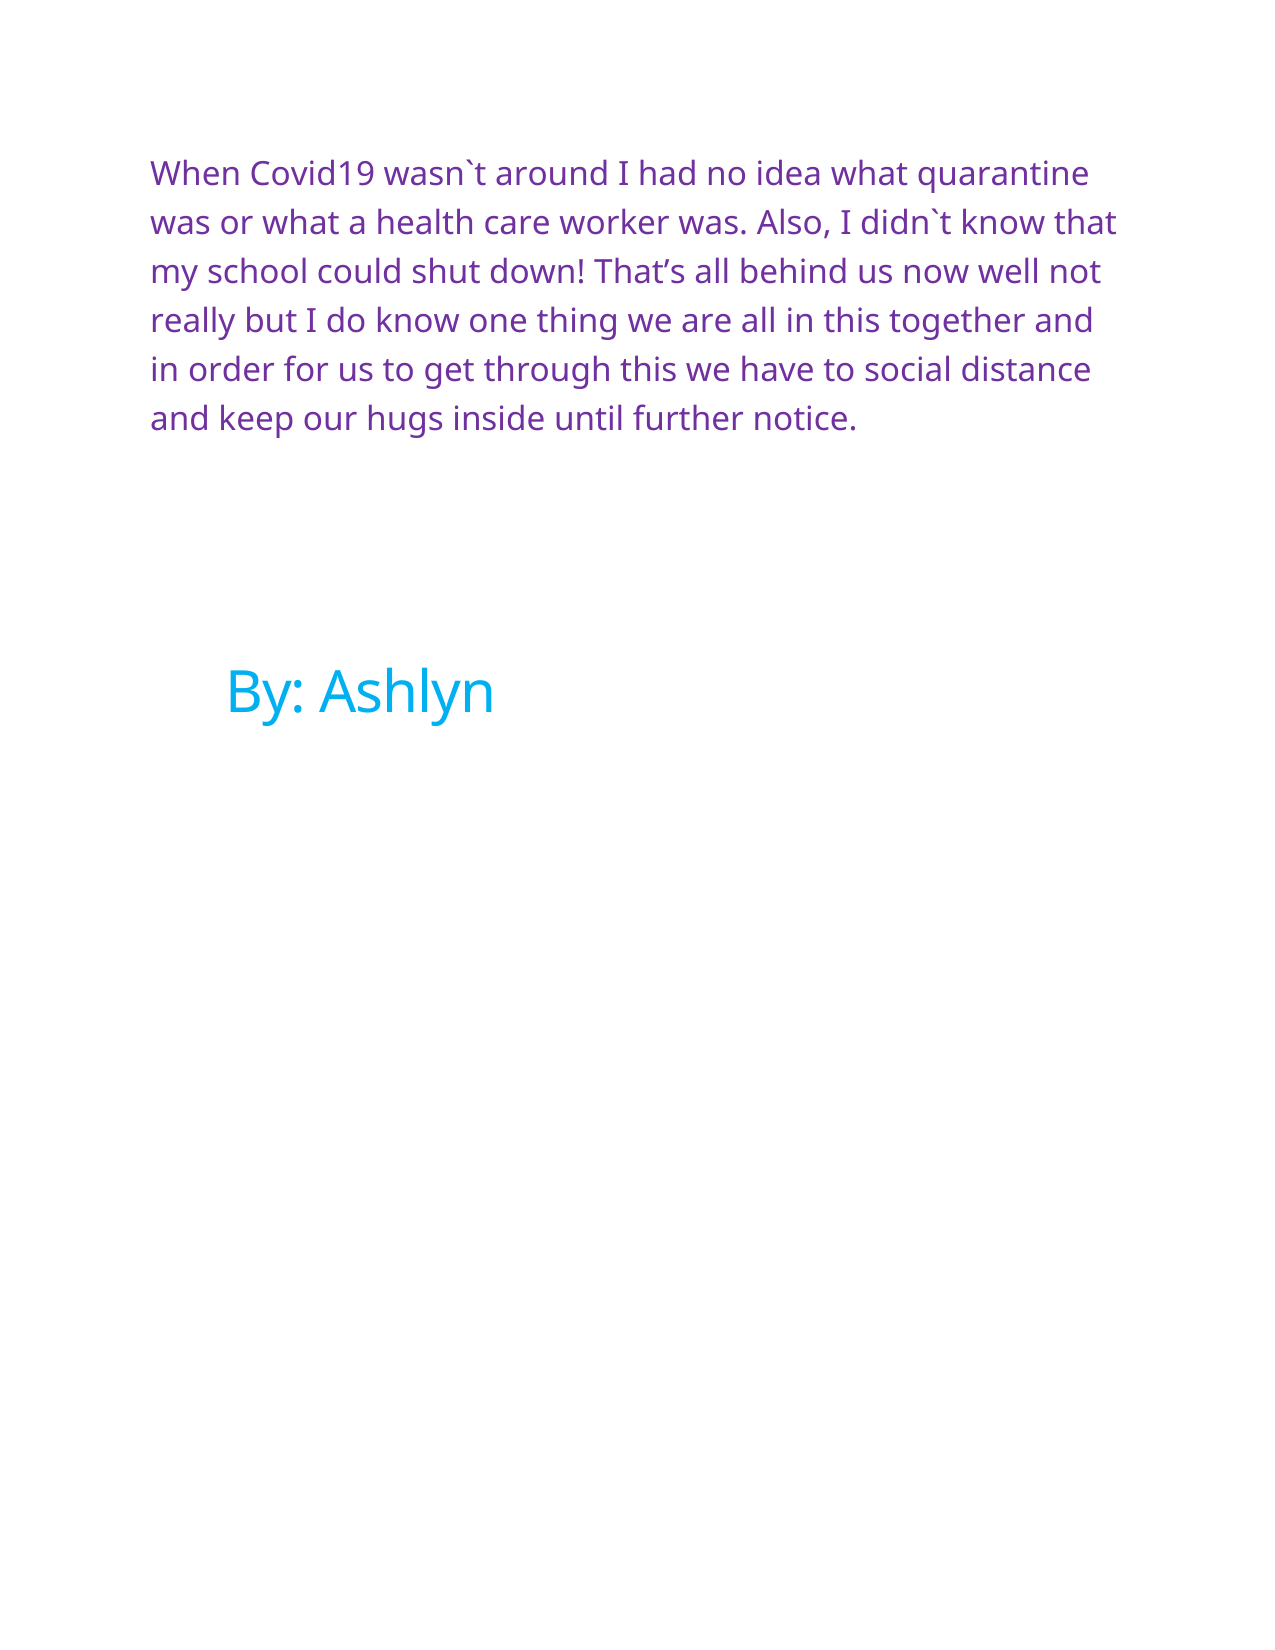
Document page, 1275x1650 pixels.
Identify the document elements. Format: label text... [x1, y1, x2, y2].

title By: Ashlyn [150, 650, 1125, 729]
subtitle When Covid19 wasn`t around I had no idea what quarantine was or what a health care worker was. Also, I didn`t know that my school could shut down! That’s all behind us now well not really but I do know one thing we are all in this together and in order for us to get through this we have to social distance and keep our hugs inside until further notice. [150, 150, 1125, 440]
